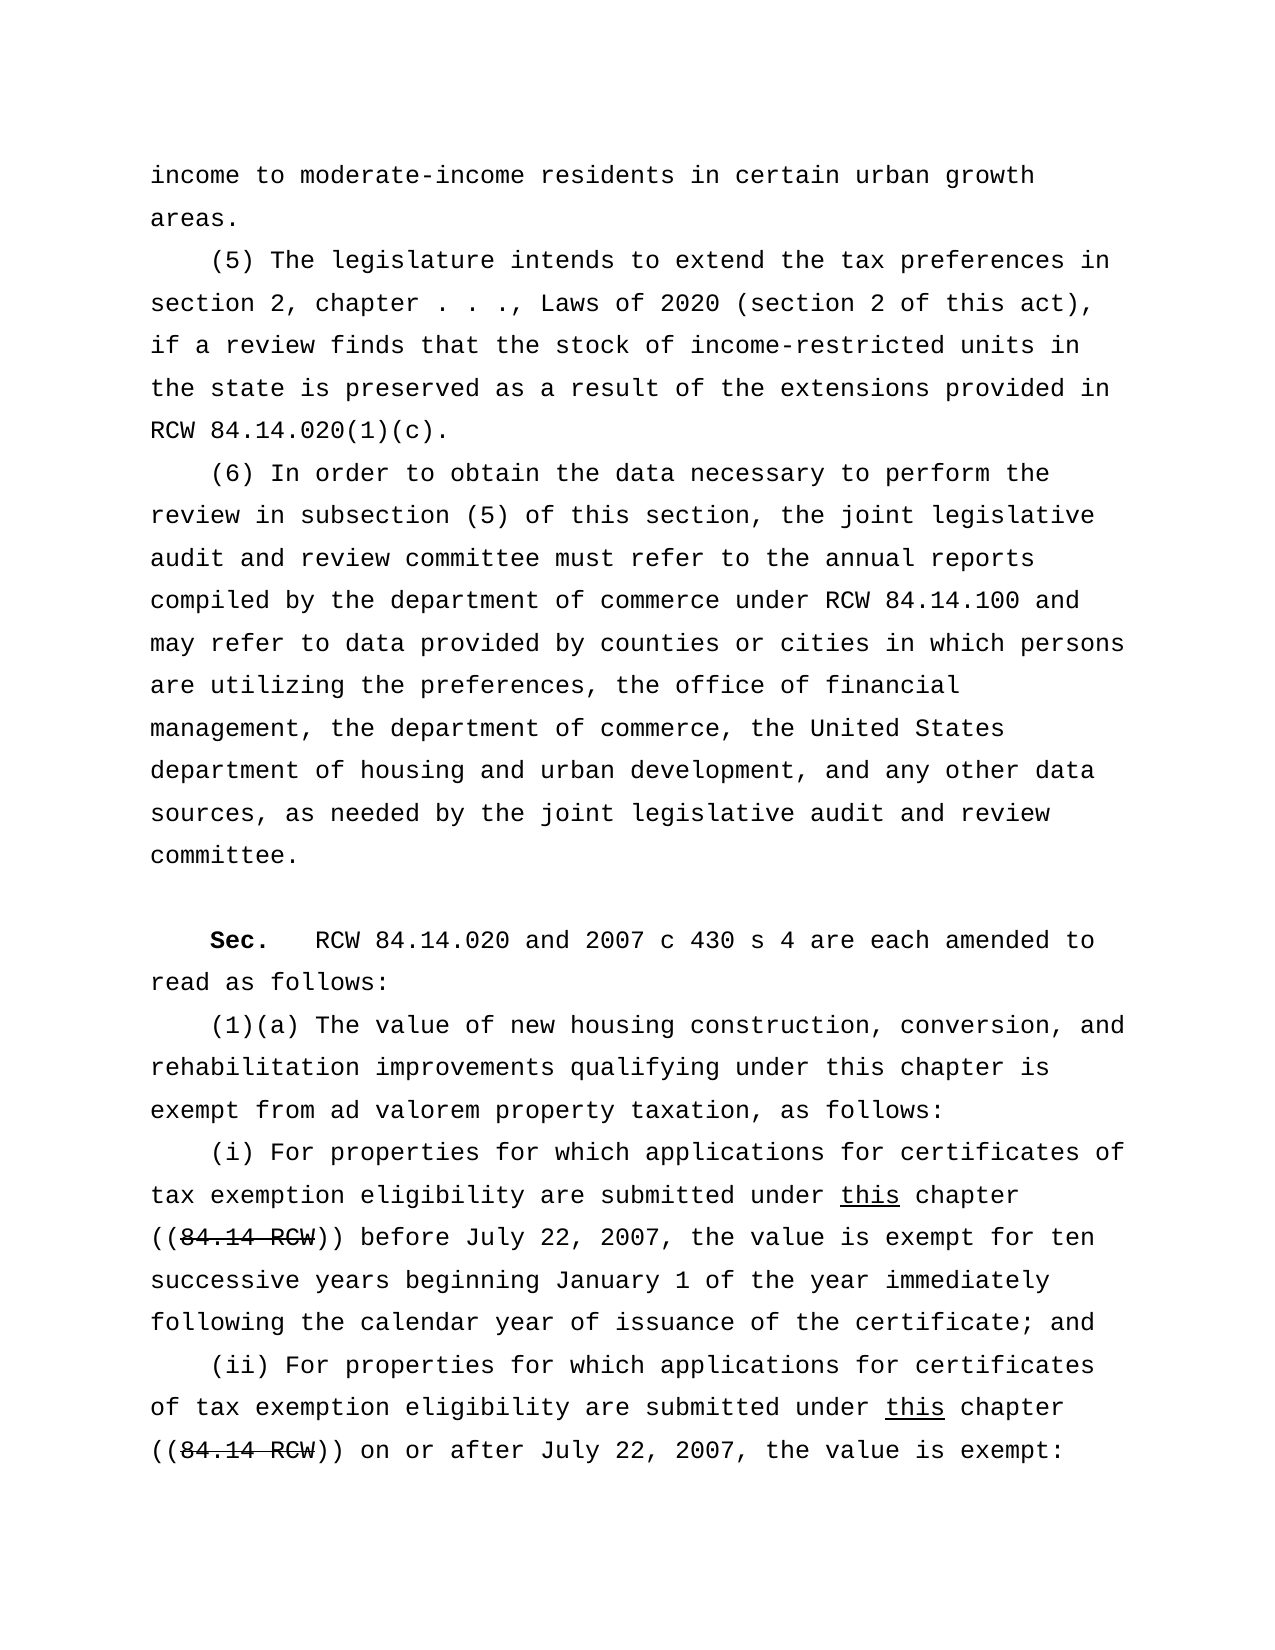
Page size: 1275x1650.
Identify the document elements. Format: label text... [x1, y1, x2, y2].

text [150, 150, 1125, 235]
text (ii) For properties for which applications for certificates of tax exemption eligibility are submitted under this chapter ((84.14 RCW)) on or after July 22, 2007, the value is exempt: [150, 1339, 1125, 1467]
text (1)(a) The value of new housing construction, conversion, and rehabilitation improvements qualifying under this chapter is exempt from ad valorem property taxation, as follows: [150, 999, 1125, 1127]
text Sec. RCW 84.14.020 and 2007 c 430 s 4 are each amended to read as follows: [150, 914, 1125, 999]
text (5) The legislature intends to extend the tax preferences in section 2, chapter . . ., Laws of 2020 (section 2 of this act), if a review finds that the stock of income-restricted units in the state is preserved as a result of the extensions provided in RCW 84.14.020(1)(c). [150, 235, 1125, 447]
text (i) For properties for which applications for certificates of tax exemption eligibility are submitted under this chapter ((84.14 RCW)) before July 22, 2007, the value is exempt for ten successive years beginning January 1 of the year immediately following the calendar year of issuance of the certificate; and [150, 1127, 1125, 1339]
text (6) In order to obtain the data necessary to perform the review in subsection (5) of this section, the joint legislative audit and review committee must refer to the annual reports compiled by the department of commerce under RCW 84.14.100 and may refer to data provided by counties or cities in which persons are utilizing the preferences, the office of financial management, the department of commerce, the United States department of housing and urban development, and any other data sources, as needed by the joint legislative audit and review committee. [150, 447, 1125, 872]
